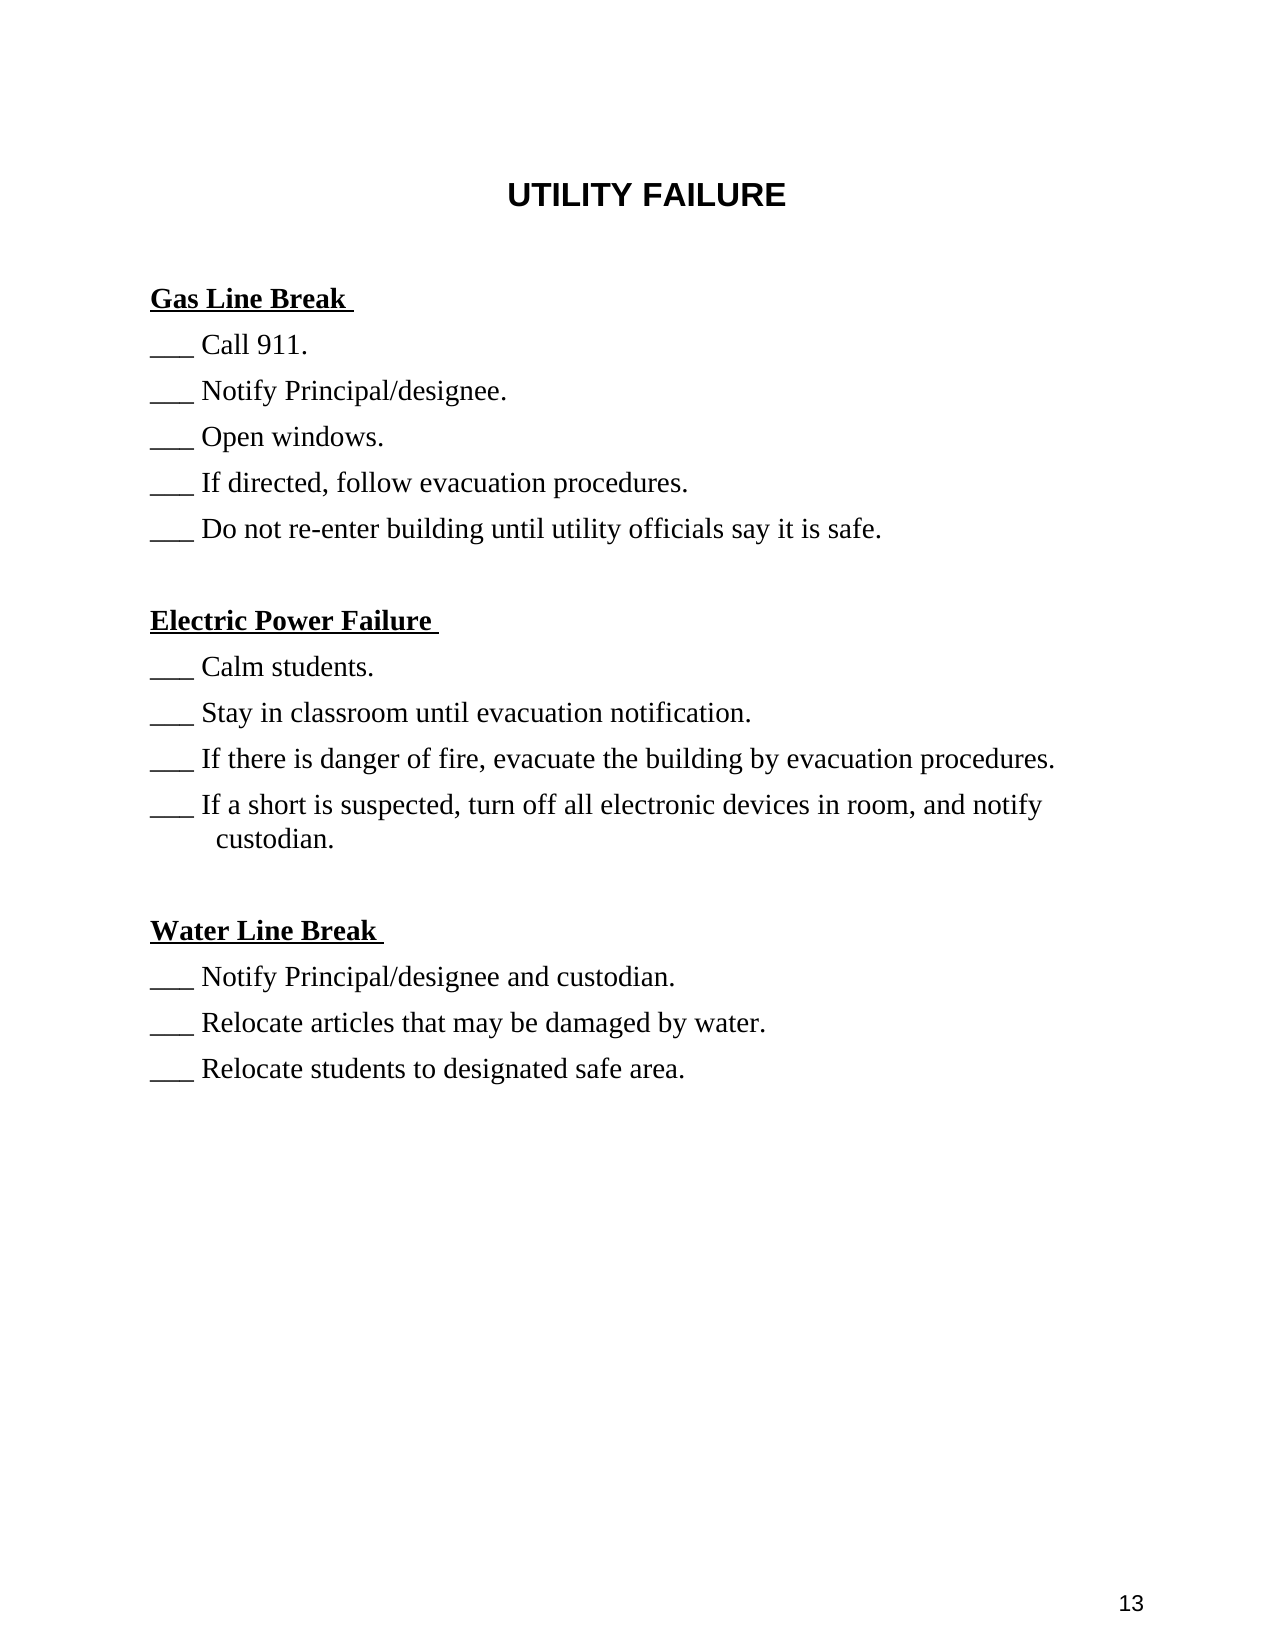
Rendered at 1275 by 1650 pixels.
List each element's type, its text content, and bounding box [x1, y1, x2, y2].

text ___ Relocate students to designated safe area. [150, 1051, 1144, 1085]
subtitle UTILITY FAILURE [150, 175, 1144, 213]
text ___ Open windows. [150, 419, 1144, 453]
text ___ If a short is suspected, turn off all electronic devices in room, and notify custodian. [150, 787, 1144, 854]
text ___ Calm students. [150, 649, 1144, 683]
text Electric Power Failure [150, 603, 1144, 637]
text ___ Relocate articles that may be damaged by water. [150, 1005, 1144, 1039]
text ___ Do not re-enter building until utility officials say it is safe. [150, 511, 1144, 545]
text ___ Stay in classroom until evacuation notification. [150, 695, 1144, 729]
text ___ If there is danger of fire, evacuate the building by evacuation procedures. [150, 741, 1144, 775]
text Water Line Break [150, 913, 1144, 947]
text Gas Line Break [150, 281, 1144, 314]
text ___ Notify Principal/designee. [150, 373, 1144, 407]
text ___ Notify Principal/designee and custodian. [150, 959, 1144, 993]
text ___ If directed, follow evacuation procedures. [150, 465, 1144, 499]
text ___ Call 911. [150, 327, 1144, 361]
